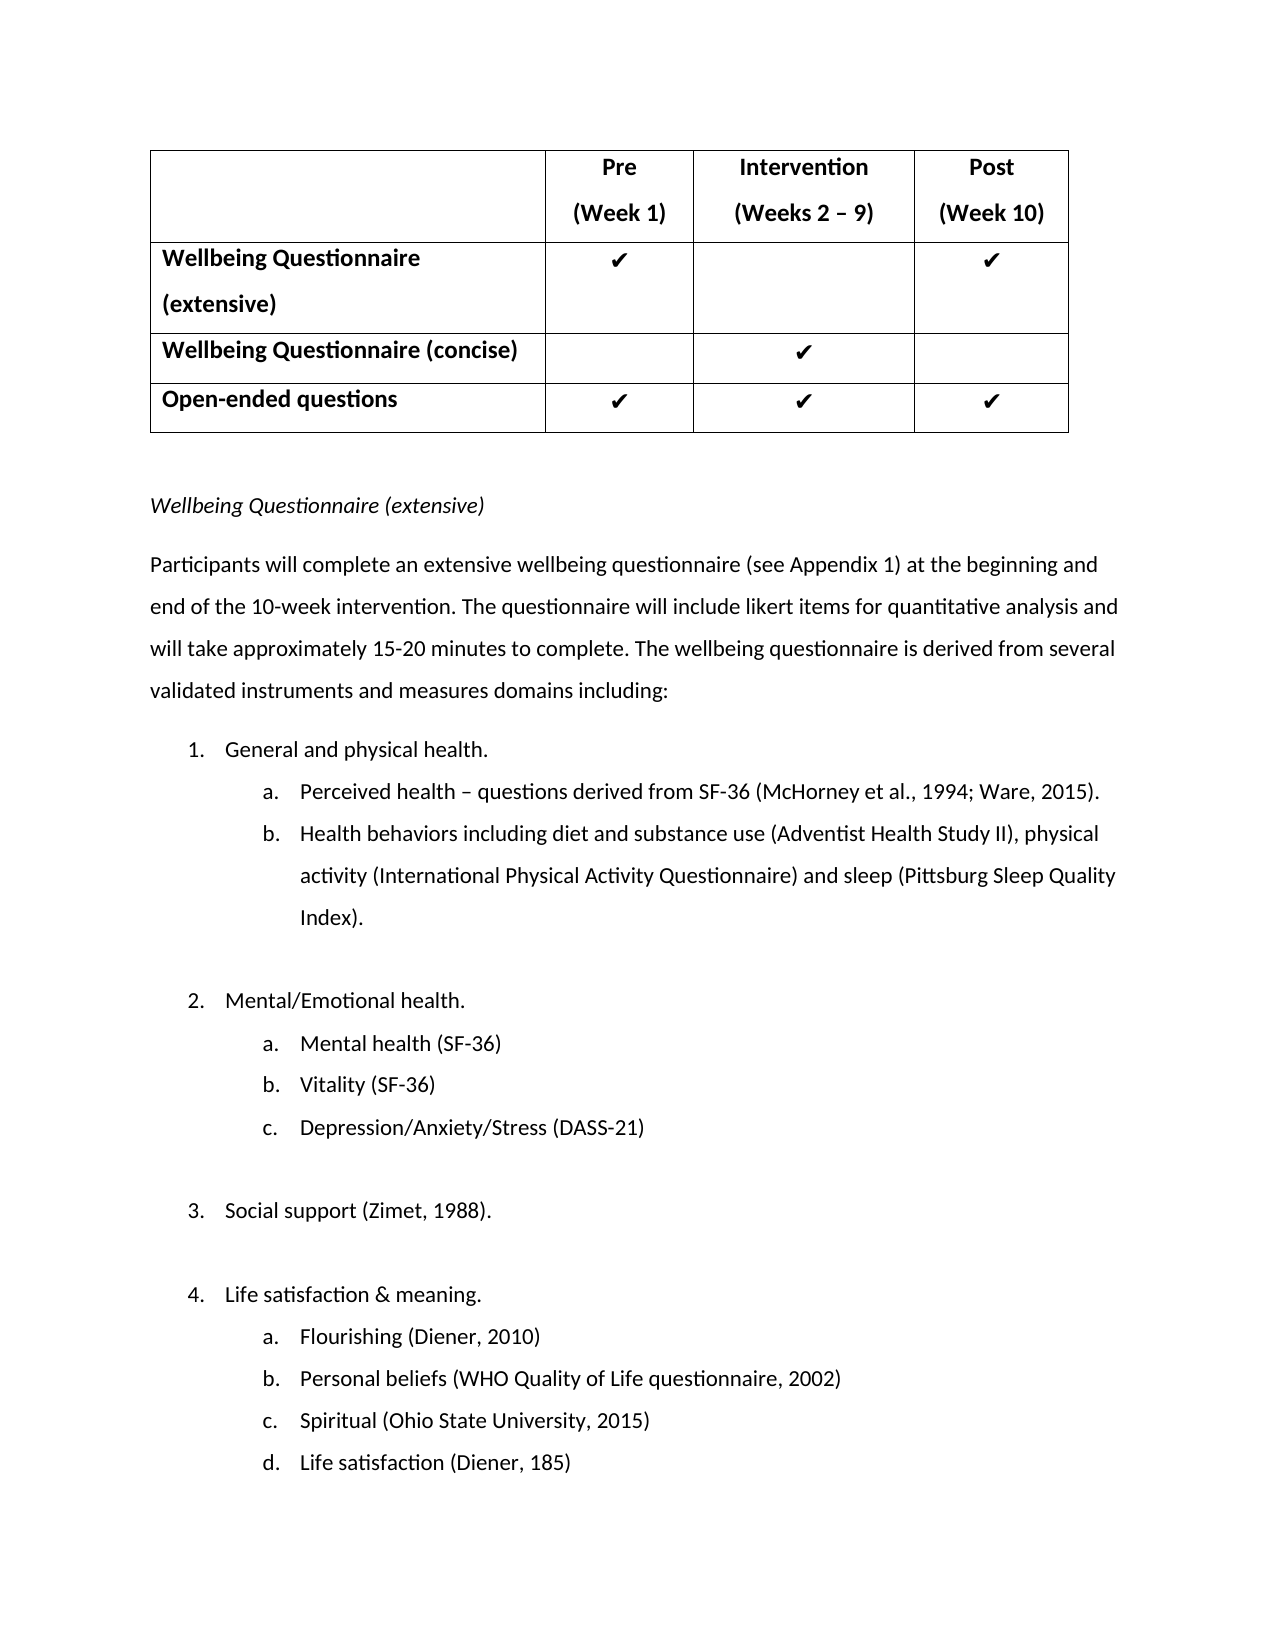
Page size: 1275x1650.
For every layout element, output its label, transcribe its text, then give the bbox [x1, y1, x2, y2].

list Mental health (SF-36) [262, 1029, 1125, 1057]
table_cell ✔ [915, 384, 1068, 432]
table_cell [694, 243, 914, 333]
table_cell [915, 334, 1068, 382]
list Social support (Zimet, 1988). [187, 1197, 1125, 1224]
table_header Post (Week 10) [915, 151, 1068, 242]
list Personal beliefs (WHO Quality of Life questionnaire, 2002) [262, 1364, 1125, 1392]
text Wellbeing Questionnaire (extensive) [150, 492, 1125, 519]
table_header Intervention (Weeks 2 – 9) [694, 151, 914, 242]
list Life satisfaction (Diener, 185) [262, 1448, 1125, 1476]
table_cell ✔ [694, 334, 914, 382]
list Spiritual (Ohio State University, 2015) [262, 1406, 1125, 1434]
table_cell Open-ended questions [151, 384, 545, 432]
table_cell ✔ [546, 243, 693, 333]
list Life satisfaction & meaning. [187, 1281, 1125, 1308]
table_header [151, 151, 545, 242]
list Flourishing (Diener, 2010) [262, 1322, 1125, 1351]
table_cell Wellbeing Questionnaire (extensive) [151, 243, 545, 333]
list Mental/Emotional health. [187, 987, 1125, 1015]
table_cell ✔ [546, 384, 693, 432]
table_cell ✔ [694, 384, 914, 432]
text Participants will complete an extensive wellbeing questionnaire (see Appendix 1) at the beginning and end of the 10-week intervention. The questionnaire will include likert items for quantitative analysis and will take approximately 15-20 minutes to complete. The wellbeing questionnaire is derived from several validated instruments and measures domains including: [150, 550, 1125, 704]
list Depression/Anxiety/Stress (DASS-21) [262, 1113, 1125, 1141]
table_cell [546, 334, 693, 382]
list Perceived health – questions derived from SF-36 (McHorney et al., 1994; Ware, 2015). [262, 777, 1125, 805]
list Health behaviors including diet and substance use (Adventist Health Study II), physical activity (International Physical Activity Questionnaire) and sleep (Pittsburg Sleep Quality Index). [262, 819, 1125, 931]
table_header Pre (Week 1) [546, 151, 693, 242]
table_cell Wellbeing Questionnaire (concise) [151, 334, 545, 382]
table_cell ✔ [915, 243, 1068, 333]
list General and physical health. [187, 735, 1125, 763]
list Vitality (SF-36) [262, 1071, 1125, 1099]
